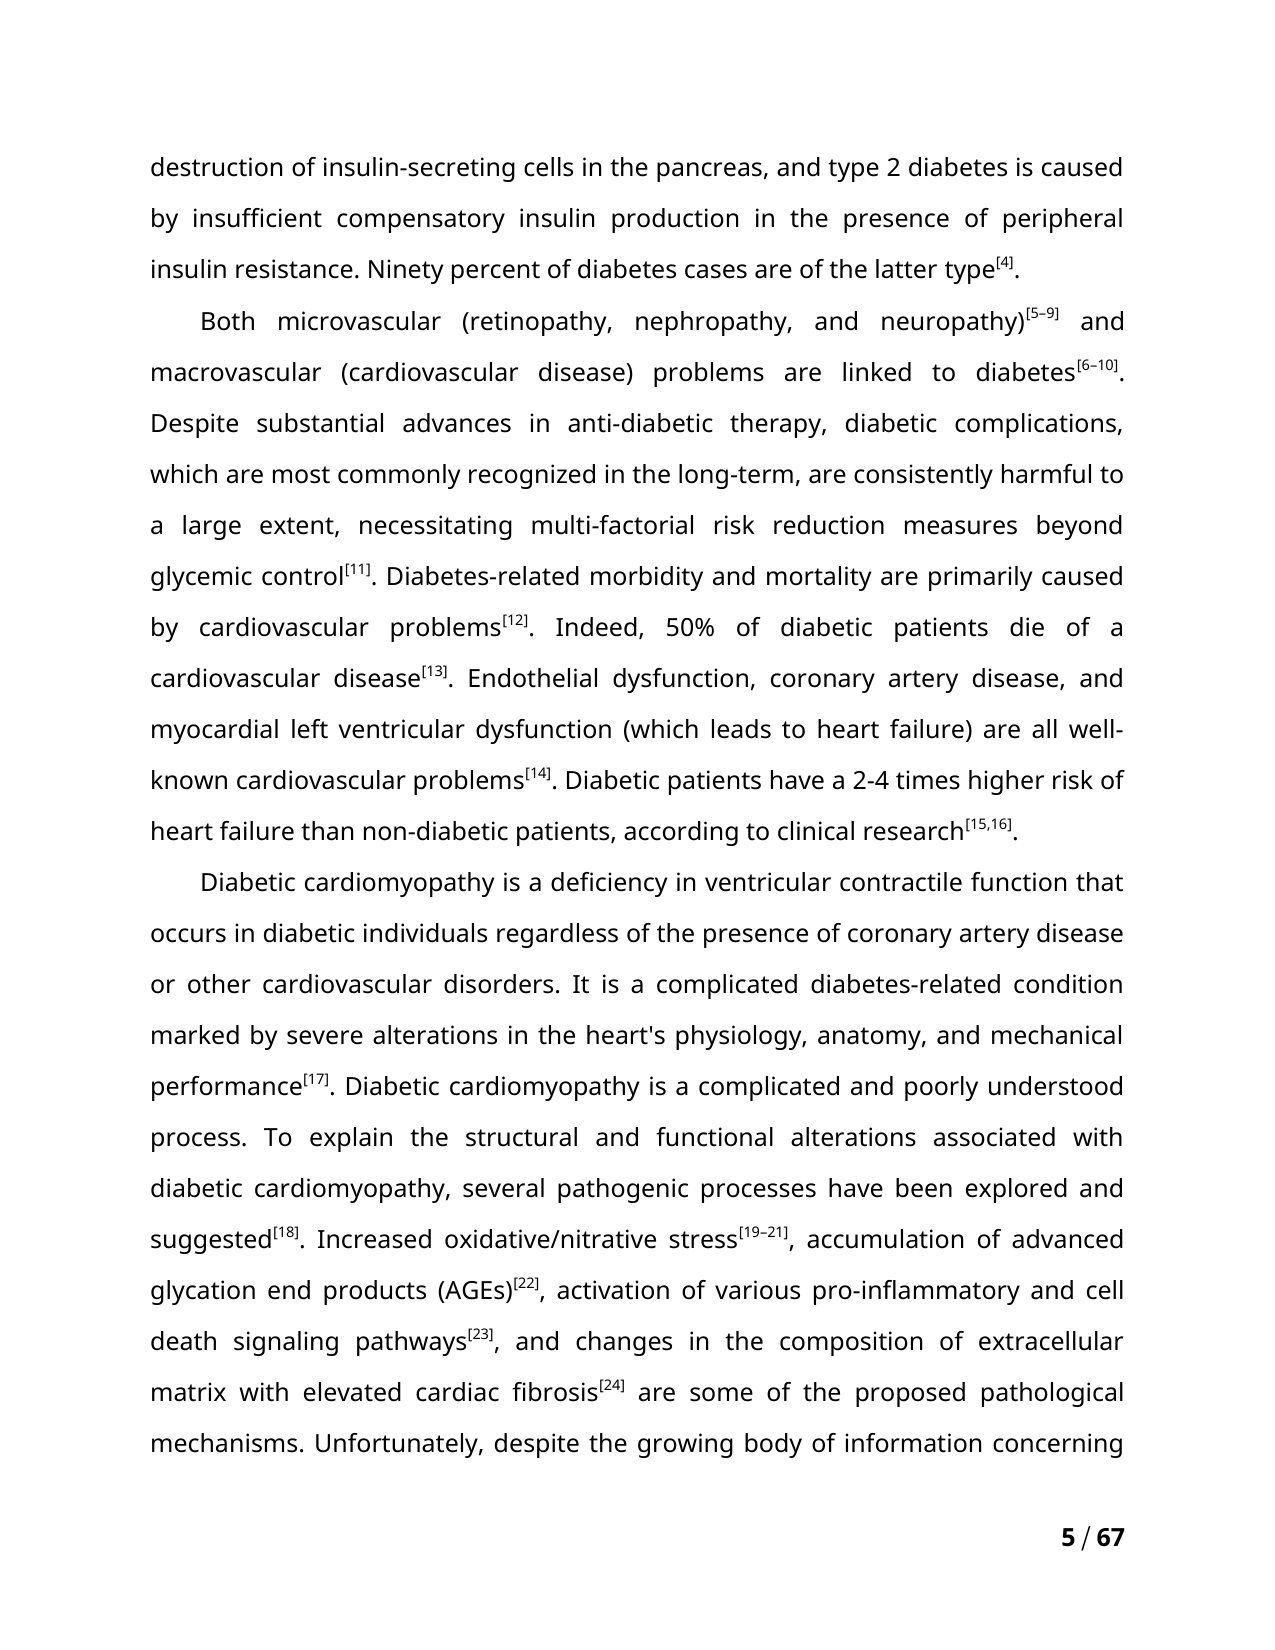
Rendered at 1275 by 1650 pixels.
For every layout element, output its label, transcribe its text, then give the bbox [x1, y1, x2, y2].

text Both microvascular (retinopathy, nephropathy, and neuropathy)[5–9] and macrovascular (cardiovascular disease) problems are linked to diabetes[6–10]. Despite substantial advances in anti-diabetic therapy, diabetic complications, which are most commonly recognized in the long-term, are consistently harmful to a large extent, necessitating multi-factorial risk reduction measures beyond glycemic control[11]. Diabetes-related morbidity and mortality are primarily caused by cardiovascular problems[12]. Indeed, 50% of diabetic patients die of a cardiovascular disease[13]. Endothelial dysfunction, coronary artery disease, and myocardial left ventricular dysfunction (which leads to heart failure) are all well-known cardiovascular problems[14]. Diabetic patients have a 2-4 times higher risk of heart failure than non-diabetic patients, according to clinical research[15,16]. [150, 303, 1125, 848]
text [150, 864, 1125, 1460]
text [150, 150, 1125, 286]
